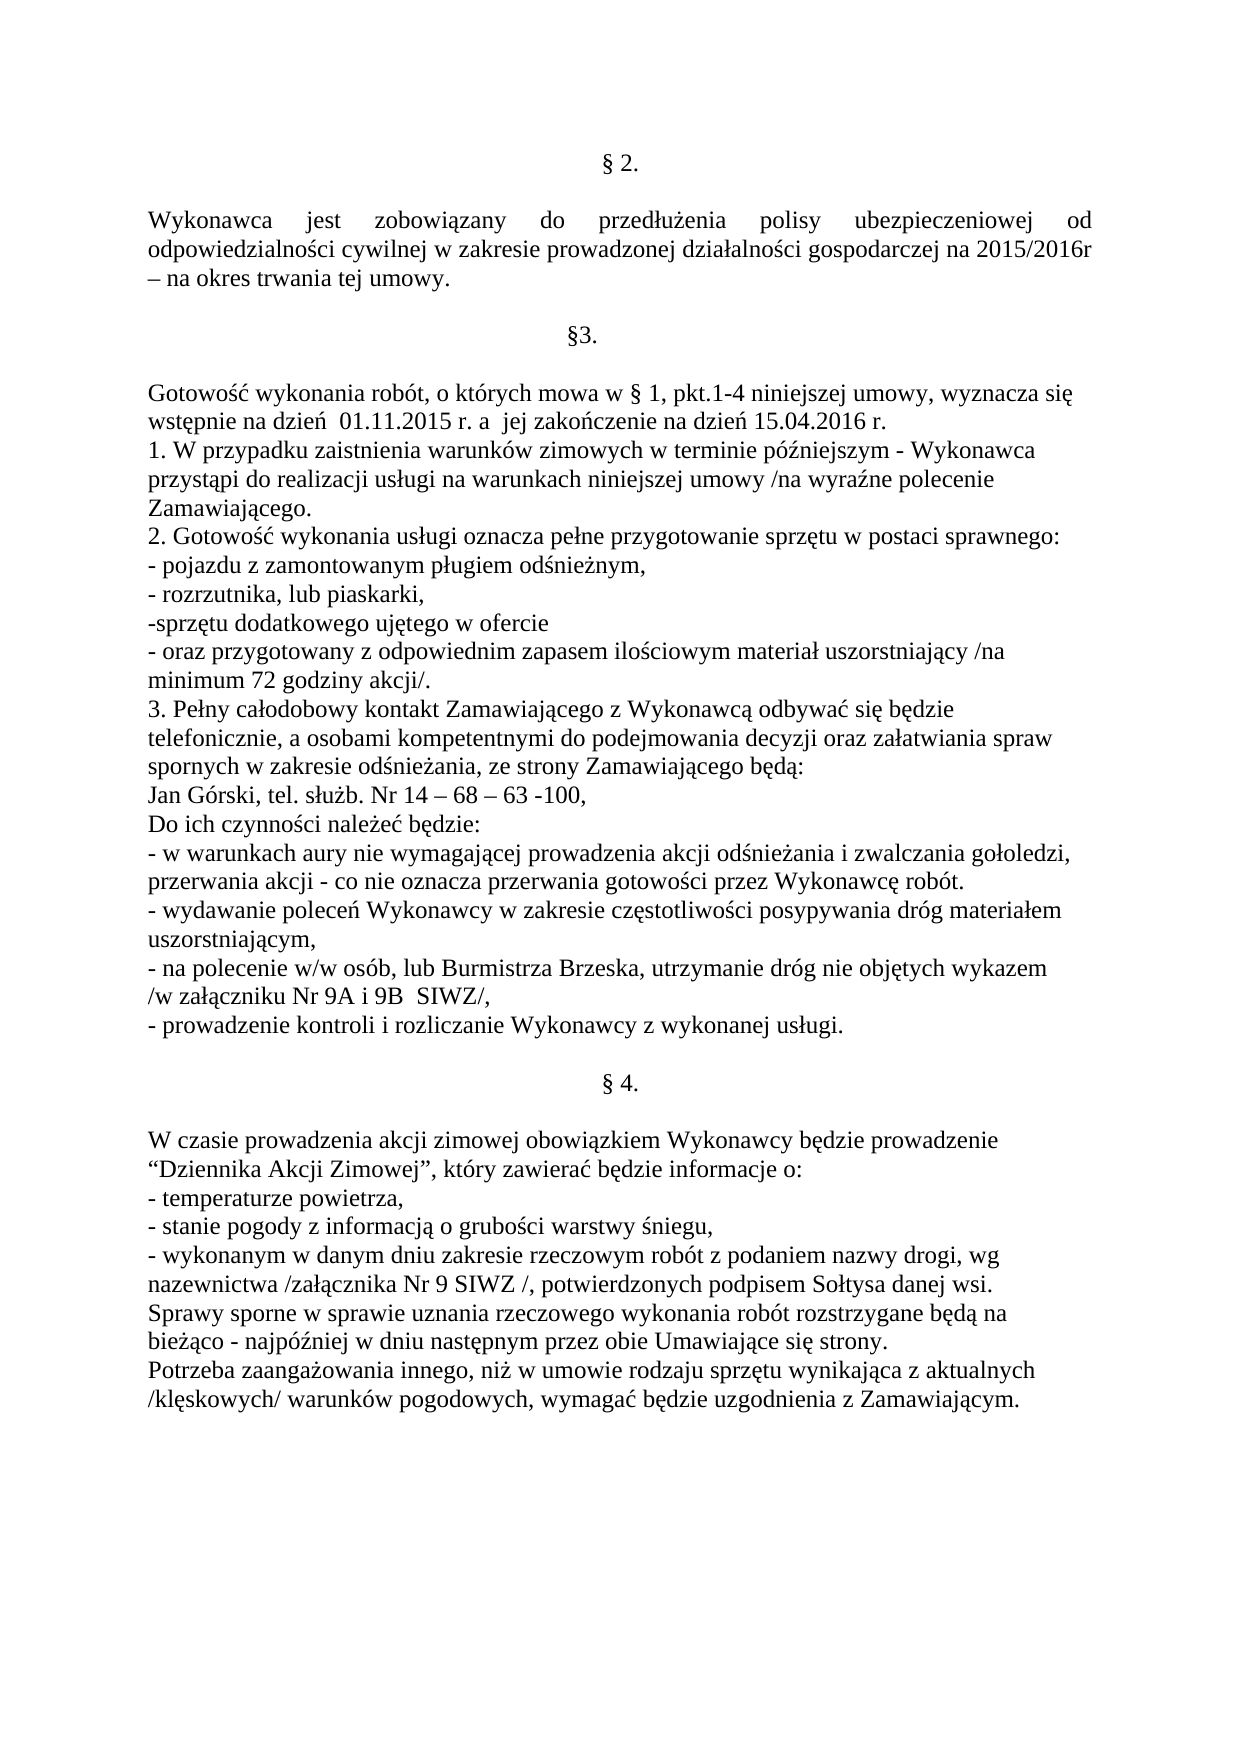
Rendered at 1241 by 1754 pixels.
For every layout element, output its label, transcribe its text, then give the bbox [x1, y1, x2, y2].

text - wydawanie poleceń Wykonawcy w zakresie częstotliwości posypywania dróg materiałem uszorstniającym, [148, 895, 1093, 953]
text 1. W przypadku zaistnienia warunków zimowych w terminie późniejszym - Wykonawca przystąpi do realizacji usługi na warunkach niniejszej umowy /na wyraźne polecenie Zamawiającego. [148, 435, 1093, 521]
text /klęskowych/ warunków pogodowych, wymagać będzie uzgodnienia z Zamawiającym. [148, 1384, 1093, 1413]
text § 4. [148, 1068, 1093, 1096]
text §3. [148, 320, 1093, 349]
text - wykonanym w danym dniu zakresie rzeczowym robót z podaniem nazwy drogi, wg nazewnictwa /załącznika Nr 9 SIWZ /, potwierdzonych podpisem Sołtysa danej wsi. [148, 1240, 1093, 1298]
text - na polecenie w/w osób, lub Burmistrza Brzeska, utrzymanie dróg nie objętych wykazem [148, 953, 1093, 981]
text “Dziennika Akcji Zimowej”, który zawierać będzie informacje o: [148, 1154, 1093, 1183]
text 3. Pełny całodobowy kontakt Zamawiającego z Wykonawcą odbywać się będzie telefonicznie, a osobami kompetentnymi do podejmowania decyzji oraz załatwiania spraw spornych w zakresie odśnieżania, ze strony Zamawiającego będą: [148, 694, 1093, 780]
text - pojazdu z zamontowanym pługiem odśnieżnym, [148, 550, 1093, 579]
text W czasie prowadzenia akcji zimowej obowiązkiem Wykonawcy będzie prowadzenie [148, 1125, 1093, 1154]
text 2. Gotowość wykonania usługi oznacza pełne przygotowanie sprzętu w postaci sprawnego: [148, 521, 1093, 550]
text - w warunkach aury nie wymagającej prowadzenia akcji odśnieżania i zwalczania gołoledzi, przerwania akcji - co nie oznacza przerwania gotowości przez Wykonawcę robót. [148, 838, 1093, 895]
text Sprawy sporne w sprawie uznania rzeczowego wykonania robót rozstrzygane będą na [148, 1298, 1093, 1326]
text Wykonawca jest zobowiązany do przedłużenia polisy ubezpieczeniowej od odpowiedzialności cywilnej w zakresie prowadzonej działalności gospodarczej na 2015/2016r – na okres trwania tej umowy. [148, 205, 1093, 291]
text § 2. [148, 148, 1093, 176]
text Do ich czynności należeć będzie: [148, 809, 1093, 838]
text Jan Górski, tel. służb. Nr 14 – 68 – 63 -100, [148, 780, 1093, 809]
text -sprzętu dodatkowego ujętego w ofercie [148, 608, 1093, 636]
text - stanie pogody z informacją o grubości warstwy śniegu, [148, 1211, 1093, 1240]
text Gotowość wykonania robót, o których mowa w § 1, pkt.1-4 niniejszej umowy, wyznacza się wstępnie na dzień 01.11.2015 r. a jej zakończenie na dzień 15.04.2016 r. [148, 378, 1093, 435]
text Potrzeba zaangażowania innego, niż w umowie rodzaju sprzętu wynikająca z aktualnych [148, 1355, 1093, 1384]
text bieżąco - najpóźniej w dniu następnym przez obie Umawiające się strony. [148, 1326, 1093, 1355]
text - oraz przygotowany z odpowiednim zapasem ilościowym materiał uszorstniający /na minimum 72 godziny akcji/. [148, 636, 1093, 694]
text - rozrzutnika, lub piaskarki, [148, 579, 1093, 608]
text - temperaturze powietrza, [148, 1183, 1093, 1211]
text - prowadzenie kontroli i rozliczanie Wykonawcy z wykonanej usługi. [148, 1010, 1093, 1039]
text /w załączniku Nr 9A i 9B SIWZ/, [148, 981, 1093, 1010]
